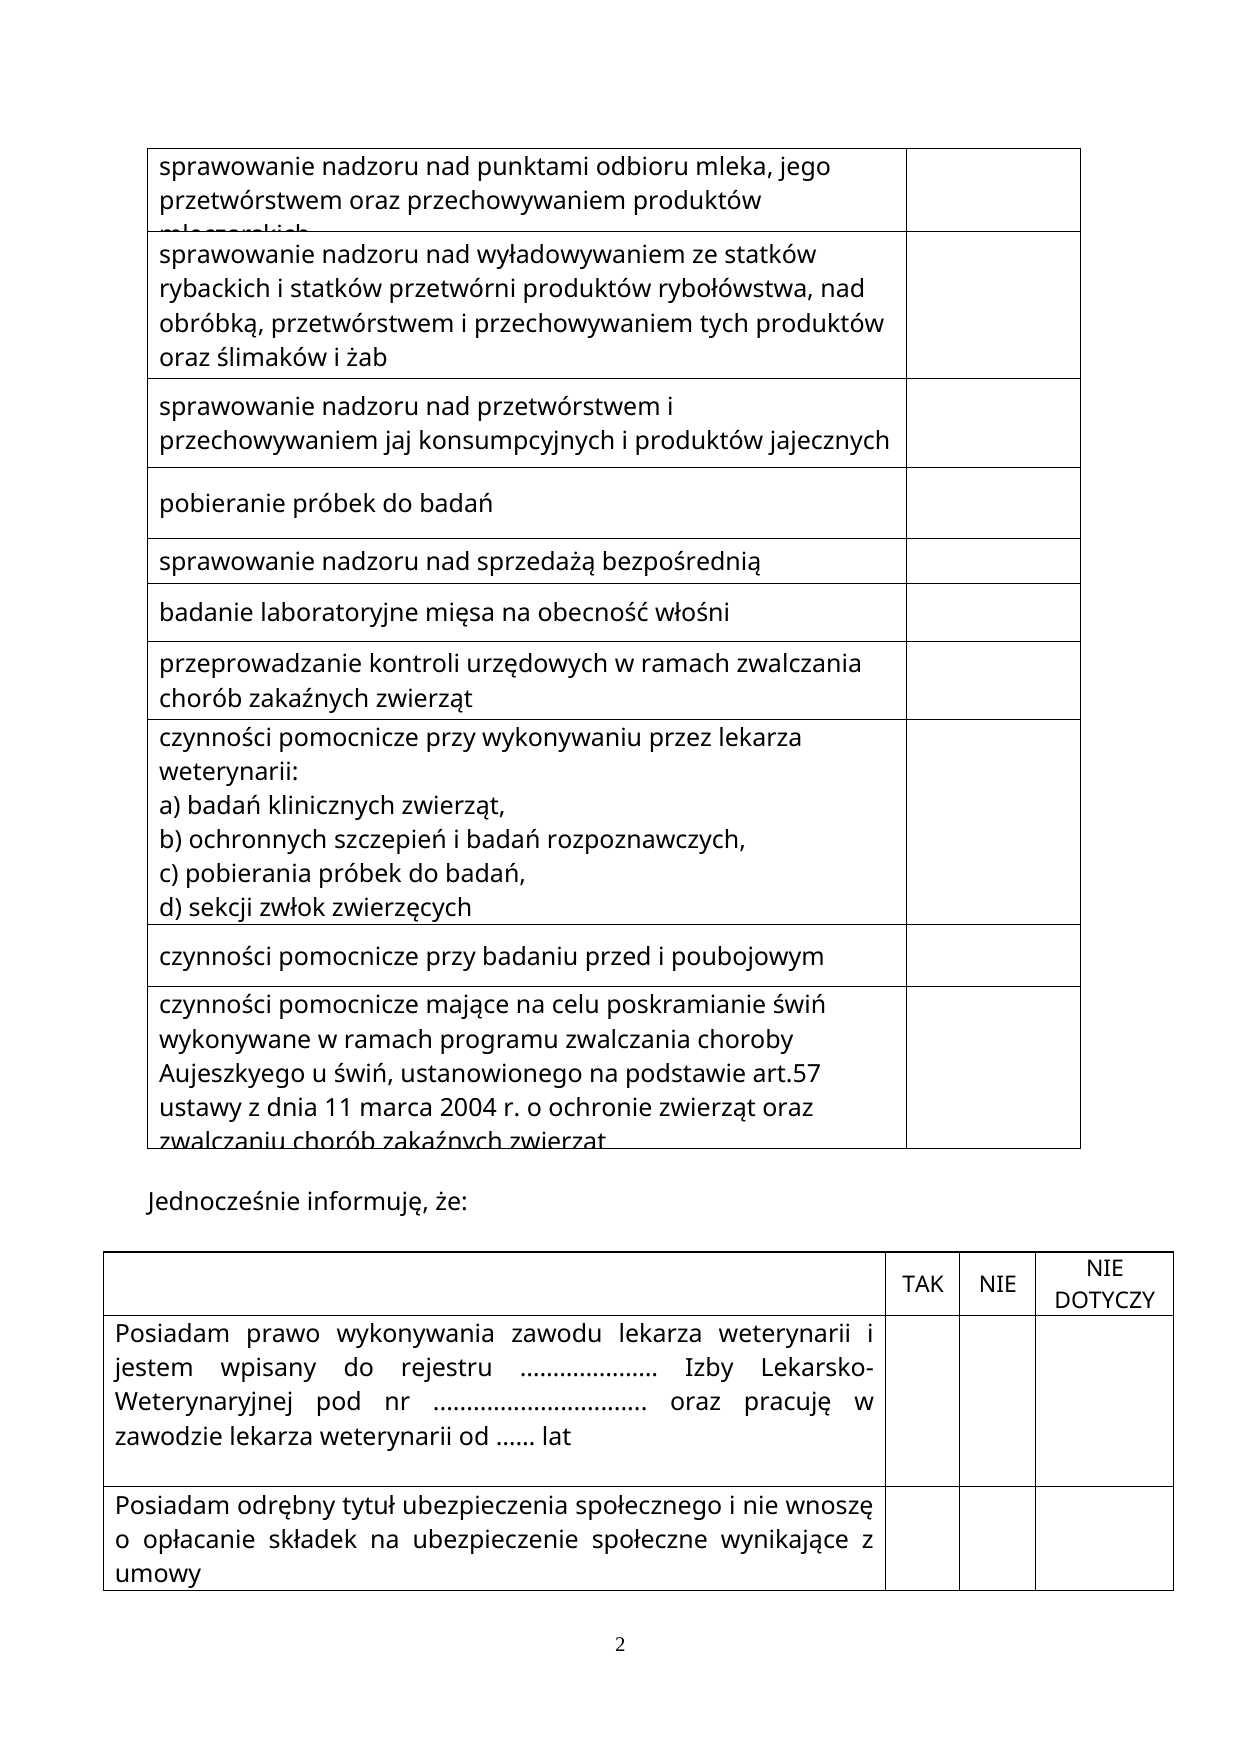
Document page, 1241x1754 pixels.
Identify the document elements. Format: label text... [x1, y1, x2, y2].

table_cell sprawowanie nadzoru nad wyładowywaniem ze statków rybackich i statków przetwórni produktów rybołówstwa, nad obróbką, przetwórstwem i przechowywaniem tych produktów oraz ślimaków i żab [148, 232, 906, 378]
table_header NIE [960, 1253, 1035, 1315]
table_cell [907, 468, 1080, 537]
table_cell [907, 987, 1080, 1148]
table_cell czynności pomocnicze przy badaniu przed i poubojowym [148, 925, 906, 986]
table_cell sprawowanie nadzoru nad punktami odbioru mleka, jego przetwórstwem oraz przechowywaniem produktów mleczarskich [148, 149, 906, 231]
text Jednocześnie informuję, że: [148, 1183, 1093, 1217]
table_cell Posiadam prawo wykonywania zawodu lekarza weterynarii i jestem wpisany do rejestru ………………… Izby Lekarsko-Weterynaryjnej pod nr ................................ oraz pracuję w zawodzie lekarza weterynarii od …… lat [104, 1316, 885, 1486]
table_cell [907, 584, 1080, 641]
table_cell [907, 642, 1080, 719]
table_cell [1036, 1316, 1173, 1486]
table_cell [960, 1316, 1035, 1486]
table_cell [907, 232, 1080, 378]
table_header TAK [886, 1253, 959, 1315]
table_header [104, 1253, 885, 1315]
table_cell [104, 1487, 885, 1589]
table_cell [907, 925, 1080, 986]
table_cell [907, 720, 1080, 924]
table_cell badanie laboratoryjne mięsa na obecność włośni [148, 584, 906, 641]
table_cell [886, 1316, 959, 1486]
table_cell czynności pomocnicze mające na celu poskramianie świń wykonywane w ramach programu zwalczania choroby Aujeszkyego u świń, ustanowionego na podstawie art.57 ustawy z dnia 11 marca 2004 r. o ochronie zwierząt oraz zwalczaniu chorób zakaźnych zwierząt [148, 987, 906, 1148]
table_cell [907, 379, 1080, 467]
table_cell [1036, 1487, 1173, 1589]
table_cell sprawowanie nadzoru nad przetwórstwem i przechowywaniem jaj konsumpcyjnych i produktów jajecznych [148, 379, 906, 467]
table_cell [886, 1487, 959, 1589]
table_cell [907, 149, 1080, 231]
table_cell [907, 539, 1080, 582]
table_cell [960, 1487, 1035, 1589]
table_cell pobieranie próbek do badań [148, 468, 906, 537]
table_cell sprawowanie nadzoru nad sprzedażą bezpośrednią [148, 539, 906, 582]
table_cell przeprowadzanie kontroli urzędowych w ramach zwalczania chorób zakaźnych zwierząt [148, 642, 906, 719]
table_header NIE DOTYCZY [1036, 1253, 1173, 1315]
table_cell czynności pomocnicze przy wykonywaniu przez lekarza weterynarii: a) badań klinicznych zwierząt, b) ochronnych szczepień i badań rozpoznawczych, c) pobierania próbek do badań, d) sekcji zwłok zwierzęcych [148, 720, 906, 924]
